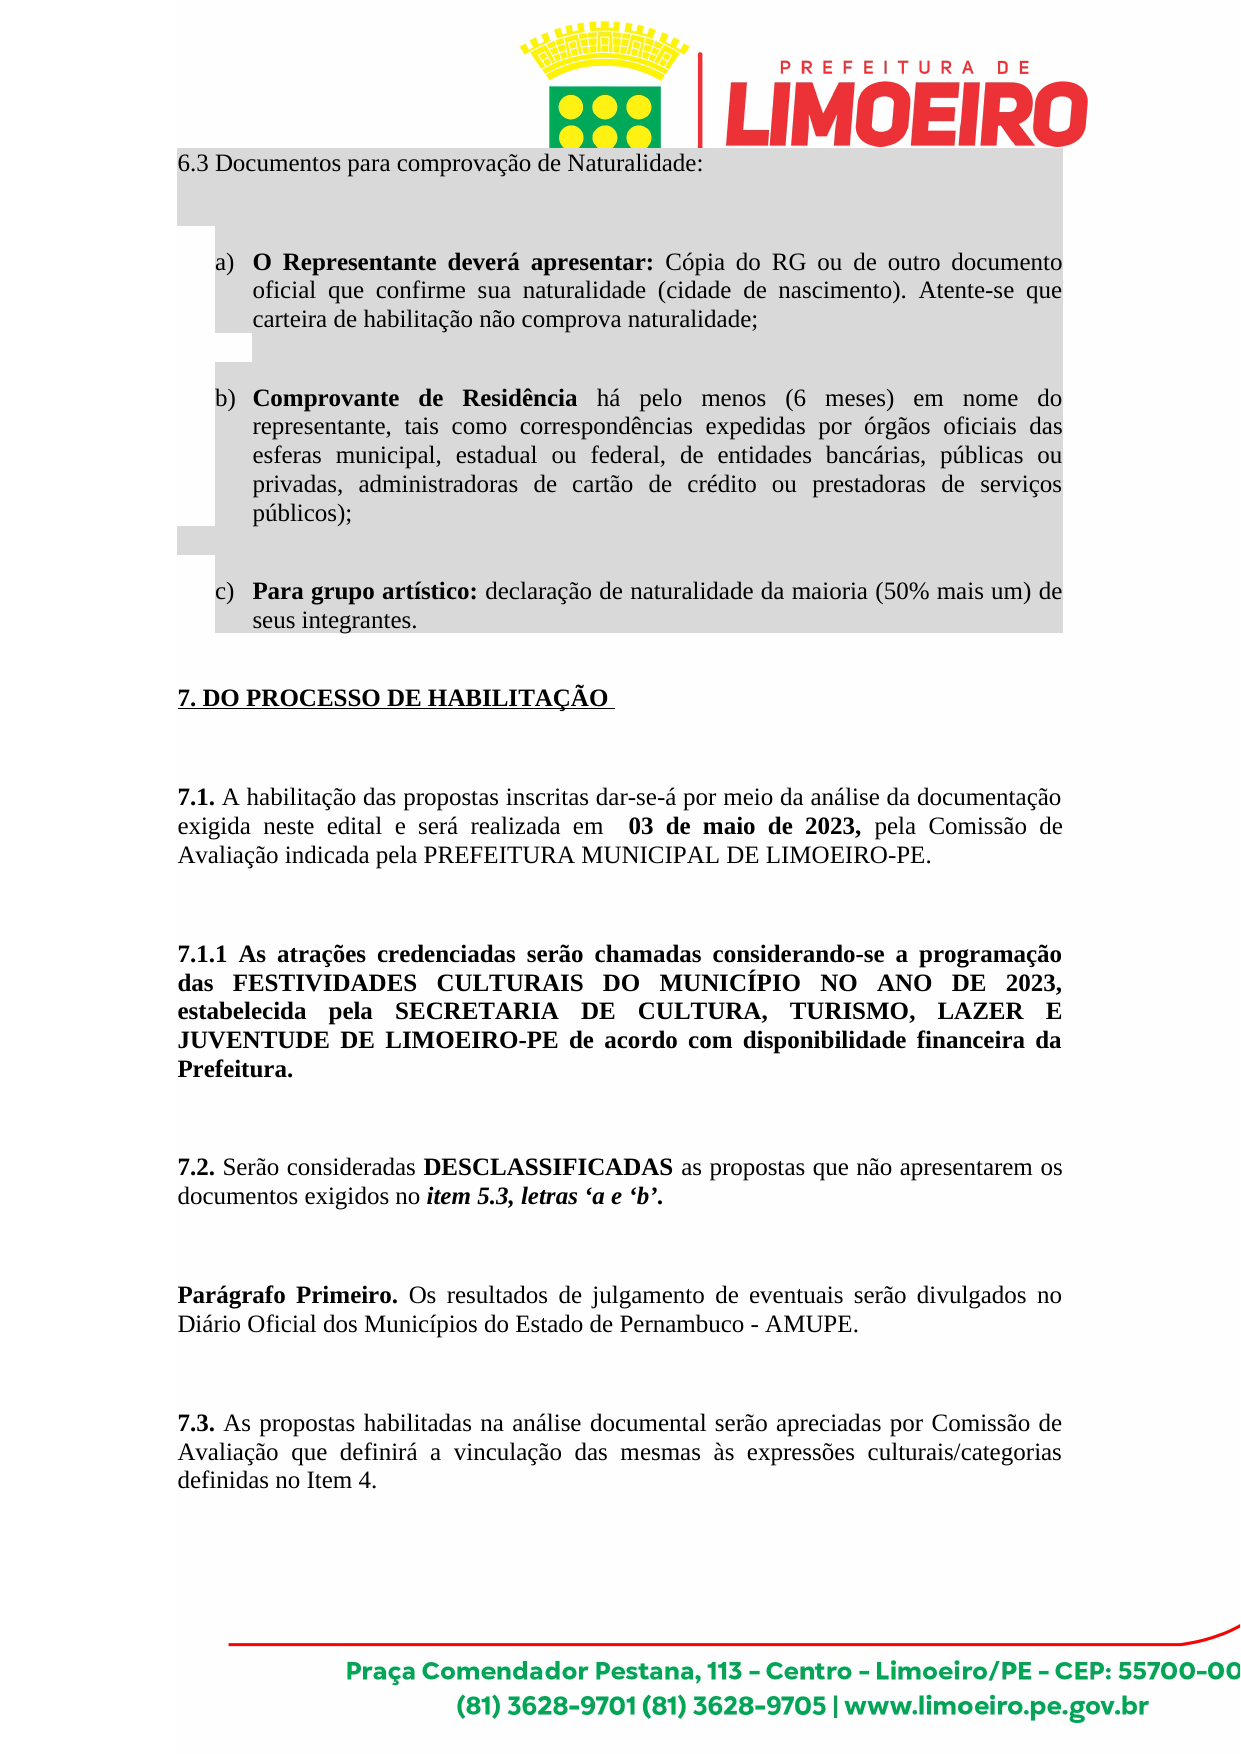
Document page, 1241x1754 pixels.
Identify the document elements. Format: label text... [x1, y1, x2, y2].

list Comprovante de Residência há pelo menos (6 meses) em nome do representante, tais como correspondências expedidas por órgãos oficiais das esferas municipal, estadual ou federal, de entidades bancárias, públicas ou privadas, administradoras de cartão de crédito ou prestadoras de serviços públicos); [215, 383, 1063, 526]
list Para grupo artístico: declaração de naturalidade da maioria (50% mais um) de seus integrantes. [215, 576, 1063, 633]
text 6.3 Documentos para comprovação de Naturalidade: [177, 148, 1063, 176]
list O Representante deverá apresentar: Cópia do RG ou de outro documento oficial que confirme sua naturalidade (cidade de nascimento). Atente-se que carteira de habilitação não comprova naturalidade; [215, 247, 1063, 333]
text 7.2. Serão consideradas DESCLASSIFICADAS as propostas que não apresentarem os documentos exigidos no item 5.3, letras ‘a e ‘b’. [177, 1152, 1063, 1210]
text 7. DO PROCESSO DE HABILITAÇÃO [177, 683, 1063, 712]
text 7.1. A habilitação das propostas inscritas dar-se-á por meio da análise da documentação exigida neste edital e será realizada em 03 de maio de 2023, pela Comissão de Avaliação indicada pela PREFEITURA MUNICIPAL DE LIMOEIRO-PE. [177, 782, 1063, 868]
text 7.3. As propostas habilitadas na análise documental serão apreciadas por Comissão de Avaliação que definirá a vinculação das mesmas às expressões culturais/categorias definidas no Item 4. [177, 1408, 1063, 1494]
text Parágrafo Primeiro. Os resultados de julgamento de eventuais serão divulgados no Diário Oficial dos Municípios do Estado de Pernambuco - AMUPE. [177, 1280, 1063, 1338]
text 7.1.1 As atrações credenciadas serão chamadas considerando-se a programação das FESTIVIDADES CULTURAIS DO MUNICÍPIO NO ANO DE 2023, estabelecida pela SECRETARIA DE CULTURA, TURISMO, LAZER E JUVENTUDE DE LIMOEIRO-PE de acordo com disponibilidade financeira da Prefeitura. [177, 939, 1063, 1083]
picture [177, 0, 1241, 1754]
